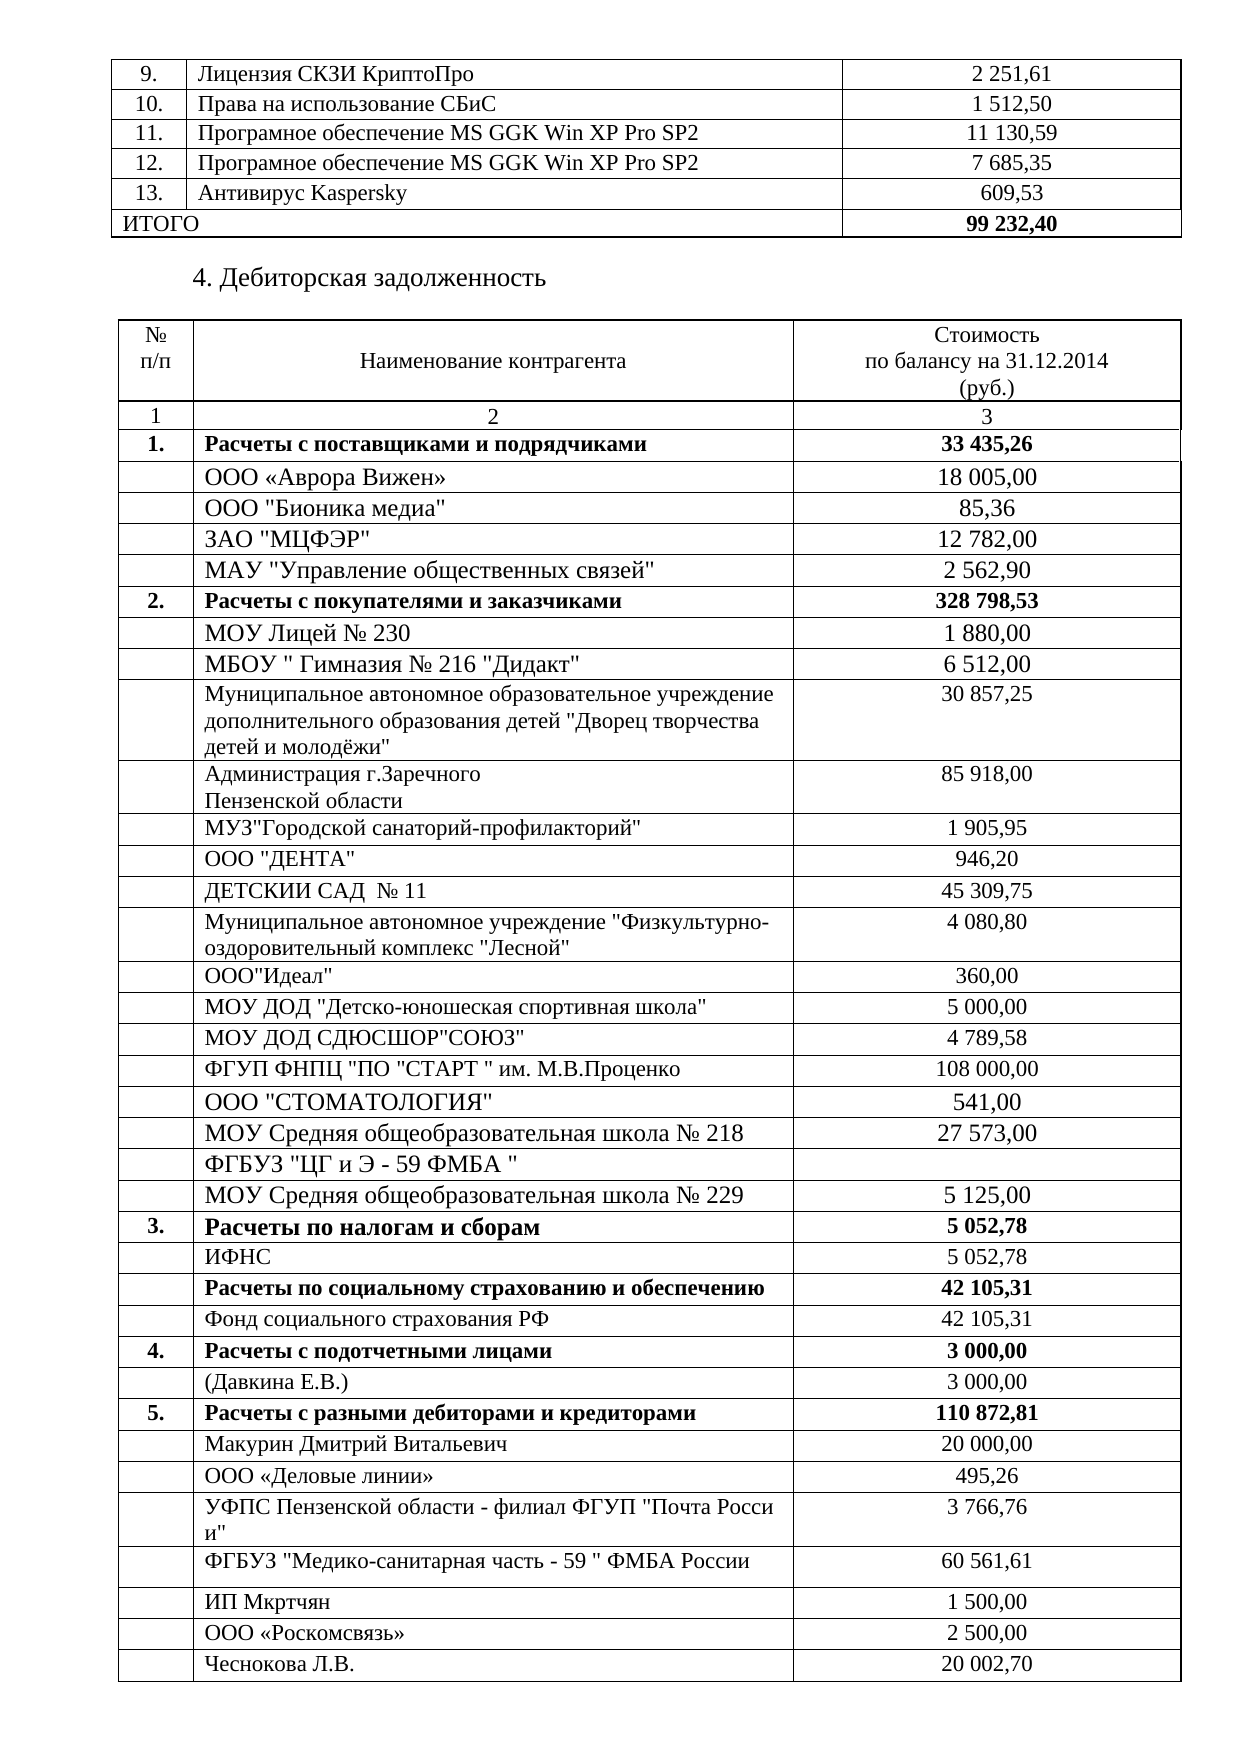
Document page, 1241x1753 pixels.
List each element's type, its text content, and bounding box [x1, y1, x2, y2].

table_cell 4. [119, 1337, 193, 1367]
table_cell Програмное обеспечение MS GGK Win XP Pro SP2 [187, 149, 842, 178]
table_cell [119, 1619, 193, 1649]
table_cell [119, 1024, 193, 1054]
table_cell ДЕТСКИИ САД № 11 [194, 877, 793, 907]
table_cell [119, 846, 193, 876]
table_cell 2 562,90 [794, 555, 1180, 586]
table_cell 1 905,95 [794, 814, 1180, 844]
table_cell 42 105,31 [794, 1274, 1180, 1304]
table_cell 7 685,35 [843, 149, 1180, 178]
table_cell [119, 1493, 193, 1546]
table_cell [119, 962, 193, 992]
table_cell [119, 493, 193, 523]
table_cell 4 080,80 [794, 908, 1180, 961]
table_cell 3. [119, 1212, 193, 1242]
table_cell 10. [112, 90, 186, 118]
table_cell ООО «Аврора Вижен» [194, 462, 793, 492]
table_cell 360,00 [794, 962, 1180, 992]
table_cell Муниципальное автономное учреждение "Физкультурно-оздоровительный комплекс "Лесной" [194, 908, 793, 961]
table_cell ФГБУЗ "ЦГ и Э - 59 ФМБА " [194, 1149, 793, 1179]
table_cell Фонд социального страхования РФ [194, 1306, 793, 1336]
table_cell 3 766,76 [794, 1493, 1180, 1546]
table_cell [119, 1181, 193, 1211]
table_cell МАУ "Управление общественных связей" [194, 555, 793, 586]
table_cell 609,53 [843, 179, 1180, 209]
table_cell 328 798,53 [794, 587, 1180, 617]
table_cell [119, 1087, 193, 1117]
table_cell 1 500,00 [794, 1588, 1180, 1618]
table_cell 13. [112, 179, 186, 209]
table_cell [119, 1118, 193, 1148]
table_cell 495,26 [794, 1462, 1180, 1492]
table_cell 2. [119, 587, 193, 617]
table_cell 1 512,50 [843, 90, 1180, 118]
table_cell Расчеты с покупателями и заказчиками [194, 587, 793, 617]
table_cell [119, 814, 193, 844]
text 4. Дебиторская задолженность [118, 262, 1181, 293]
table_header № п/п [119, 321, 193, 400]
table_cell 27 573,00 [794, 1118, 1180, 1148]
table_cell Расчеты с подотчетными лицами [194, 1337, 793, 1367]
table_cell 12 782,00 [794, 524, 1180, 554]
table_cell 1 880,00 [794, 618, 1180, 648]
table_cell [119, 993, 193, 1023]
table_cell Чеснокова Л.В. [194, 1650, 793, 1681]
table_cell Расчеты с поставщиками и подрядчиками [194, 430, 793, 461]
table_cell Расчеты по социальному страхованию и обеспечению [194, 1274, 793, 1304]
table_cell [119, 462, 193, 492]
table_header Наименование контрагента [194, 321, 793, 400]
table_cell [119, 877, 193, 907]
table_cell Макурин Дмитрий Витальевич [194, 1431, 793, 1461]
table_cell 30 857,25 [794, 680, 1180, 759]
table_cell ООО "СТОМАТОЛОГИЯ" [194, 1087, 793, 1117]
table_cell [119, 1149, 193, 1179]
table_cell Расчеты по налогам и сборам [194, 1212, 793, 1242]
table_cell [119, 649, 193, 679]
table_cell [119, 1588, 193, 1618]
table_cell 85 918,00 [794, 761, 1180, 813]
table_cell МОУ ДОД "Детско-юношеская спортивная школа" [194, 993, 793, 1023]
table_cell [119, 1462, 193, 1492]
table_cell ФГУП ФНПЦ "ПО "СТАРТ " им. М.В.Проценко [194, 1056, 793, 1086]
table_cell Муниципальное автономное образовательное учреждение дополнительного образования детей "Дворец творчества детей и молодёжи" [194, 680, 793, 759]
table_cell 11. [112, 120, 186, 148]
table_cell 5 052,78 [794, 1212, 1180, 1242]
table_cell Програмное обеспечение MS GGK Win XP Pro SP2 [187, 120, 842, 148]
table_cell 20 000,00 [794, 1431, 1180, 1461]
table_cell 9. [112, 60, 186, 89]
table_cell Права на использование СБиС [187, 90, 842, 118]
table_cell Администрация г.Заречного Пензенской области [194, 761, 793, 813]
table_cell [119, 680, 193, 759]
table_cell ЗАО "МЦФЭР" [194, 524, 793, 554]
table_cell Антивирус Kaspersky [187, 179, 842, 209]
table_cell 18 005,00 [794, 461, 1180, 492]
table_cell ООО "Бионика медиа" [194, 493, 793, 523]
table_cell [794, 1149, 1180, 1179]
table_cell [119, 1368, 193, 1398]
table_cell МОУ Средняя общеобразовательная школа № 218 [194, 1118, 793, 1148]
table_cell МБОУ " Гимназия № 216 "Дидакт" [194, 649, 793, 679]
table_cell [119, 1274, 193, 1304]
table_cell ИТОГО [112, 210, 842, 236]
table_cell [119, 1056, 193, 1086]
table_cell [119, 761, 193, 813]
table_cell 5 000,00 [794, 993, 1180, 1023]
table_cell 20 002,70 [794, 1650, 1180, 1681]
table_cell 108 000,00 [794, 1056, 1180, 1086]
table_cell (Давкина Е.В.) [194, 1368, 793, 1398]
table_cell 42 105,31 [794, 1306, 1180, 1336]
table_cell 6 512,00 [794, 649, 1180, 679]
table_cell 99 232,40 [843, 210, 1181, 236]
table_cell 541,00 [794, 1087, 1180, 1117]
table_cell [119, 908, 193, 961]
table_cell ООО «Деловые линии» [194, 1462, 793, 1492]
table_cell 110 872,81 [794, 1399, 1180, 1429]
table_cell 2 251,61 [843, 60, 1180, 89]
table_cell МОУ Средняя общеобразовательная школа № 229 [194, 1181, 793, 1211]
table_cell 5 052,78 [794, 1243, 1180, 1273]
table_cell ООО"Идеал" [194, 962, 793, 992]
table_cell 3 000,00 [794, 1337, 1180, 1367]
table_cell [119, 618, 193, 648]
table_cell ООО "ДЕНТА" [194, 846, 793, 876]
table_header Стоимость по балансу на 31.12.2014 (руб.) [794, 321, 1180, 400]
table_cell [119, 1650, 193, 1681]
table_cell 5. [119, 1399, 193, 1429]
table_cell ФГБУЗ "Медико-санитарная часть - 59 " ФМБА России [194, 1547, 793, 1587]
table_cell ИФНС [194, 1243, 793, 1273]
table_cell ИП Мкртчян [194, 1588, 793, 1618]
table_cell [119, 1547, 193, 1587]
table_cell 1 [119, 402, 193, 429]
table_cell МОУ Лицей № 230 [194, 618, 793, 648]
table_cell [119, 555, 193, 586]
table_cell ООО «Роскомсвязь» [194, 1619, 793, 1649]
table_cell 85,36 [794, 493, 1180, 523]
table_cell 5 125,00 [794, 1181, 1180, 1211]
table_cell [119, 1306, 193, 1336]
table_cell [119, 1431, 193, 1461]
table_cell 33 435,26 [794, 429, 1180, 461]
table_cell 11 130,59 [843, 120, 1180, 148]
table_cell 45 309,75 [794, 877, 1180, 907]
table_cell 3 [794, 402, 1180, 429]
table_cell 60 561,61 [794, 1547, 1180, 1587]
table_cell 3 000,00 [794, 1368, 1180, 1398]
table_cell 1. [119, 430, 193, 461]
table_cell 946,20 [794, 846, 1180, 876]
table_cell Расчеты с разными дебиторами и кредиторами [194, 1399, 793, 1429]
table_cell [119, 524, 193, 554]
table_cell Лицензия СКЗИ КриптоПро [187, 60, 842, 89]
table_cell УФПС Пензенской области - филиал ФГУП "Почта России" [194, 1493, 793, 1546]
table_cell 2 500,00 [794, 1619, 1180, 1649]
table_cell МУЗ"Городской санаторий-профилакторий" [194, 814, 793, 844]
table_cell 12. [112, 149, 186, 178]
table_cell МОУ ДОД СДЮСШОР"СОЮЗ" [194, 1024, 793, 1054]
table_cell 2 [194, 402, 793, 429]
table_cell [119, 1243, 193, 1273]
table_cell 4 789,58 [794, 1024, 1180, 1054]
